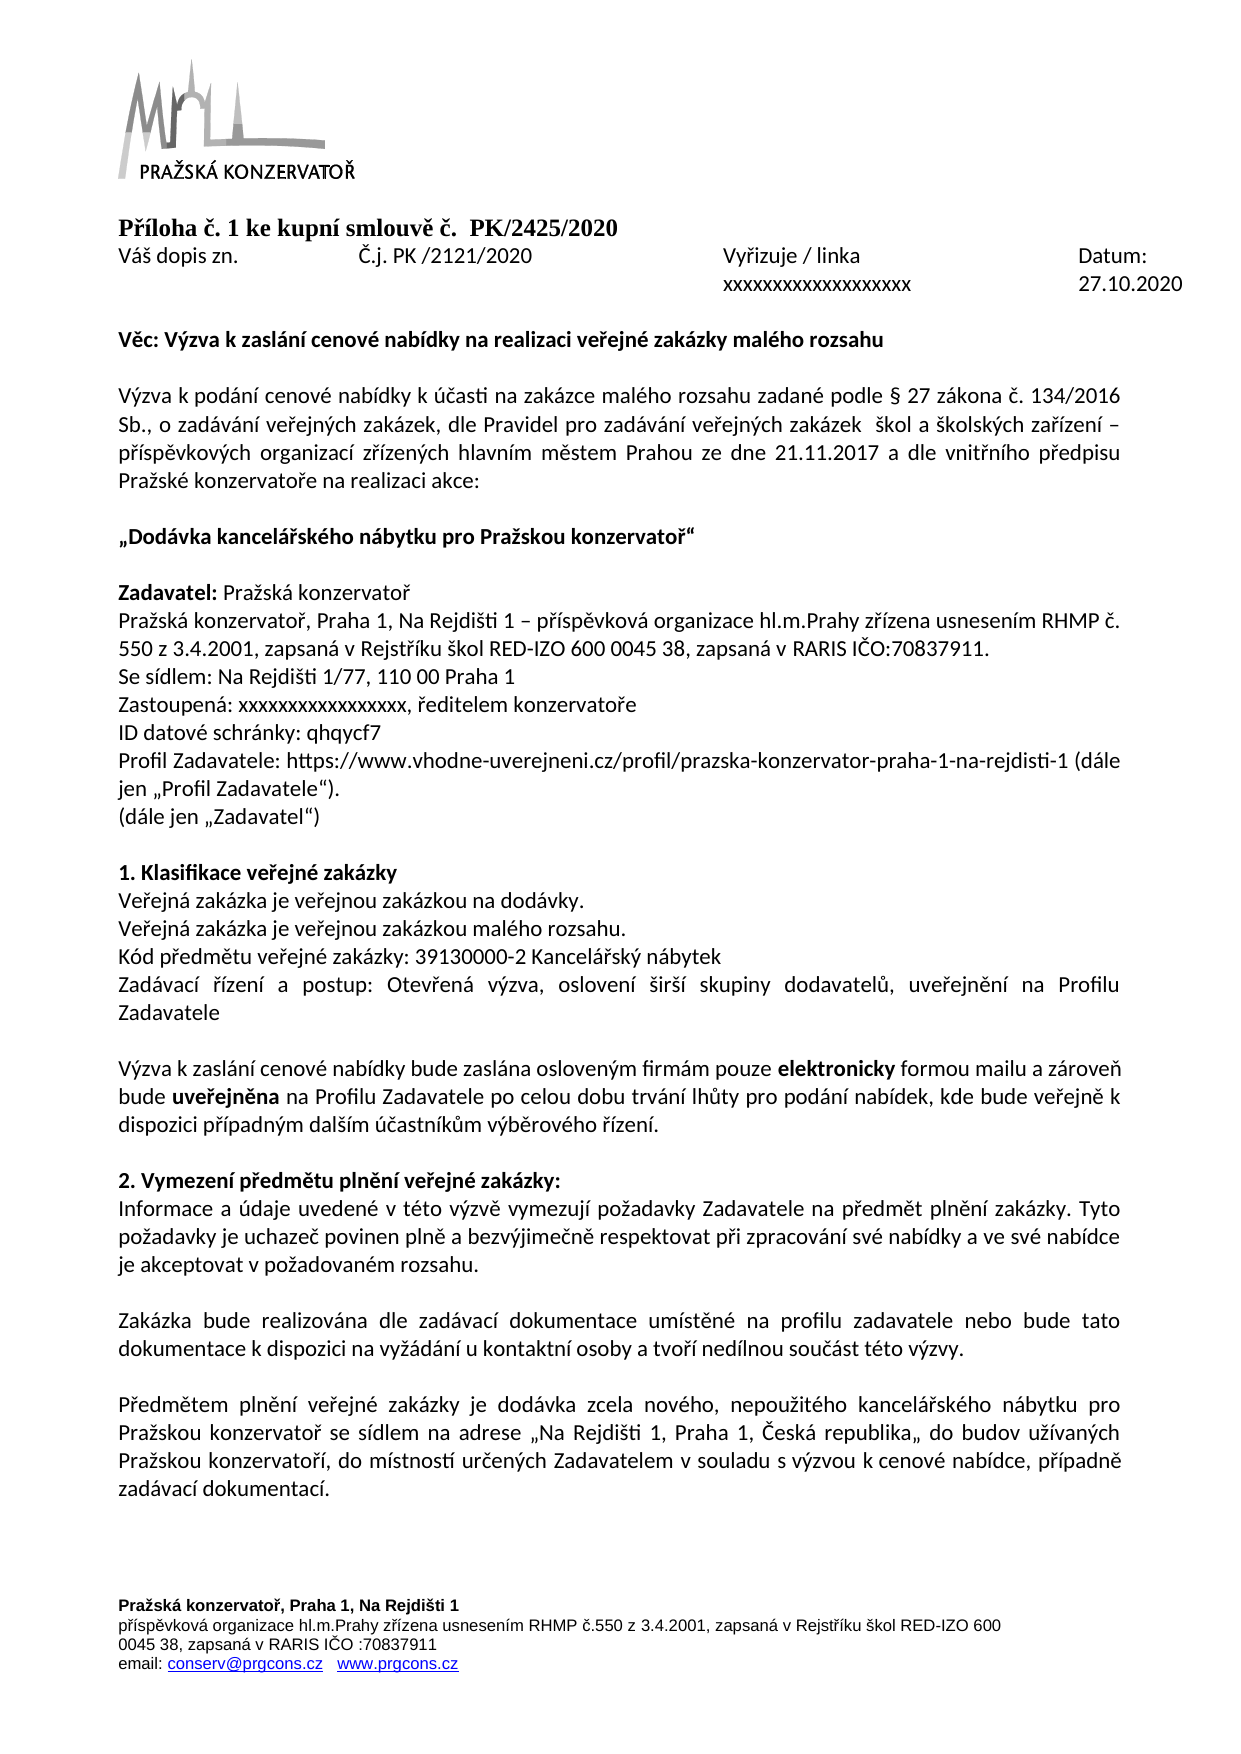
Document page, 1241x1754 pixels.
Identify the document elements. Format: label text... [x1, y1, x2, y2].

text Kód předmětu veřejné zakázky: 39130000-2 Kancelářský nábytek [118, 942, 1122, 970]
text Příloha č. 1 ke kupní smlouvě č. PK/2425/2020 [118, 213, 1122, 242]
text ID datové schránky: qhqycf7 [118, 718, 1122, 746]
text Zastoupená: xxxxxxxxxxxxxxxxx, ředitelem konzervatoře [118, 690, 1122, 718]
text (dále jen „Zadavatel“) [118, 802, 1122, 830]
text Zadávací řízení a postup: Otevřená výzva, oslovení širší skupiny dodavatelů, uveřejnění na Profilu Zadavatele [118, 970, 1122, 1026]
text „Dodávka kancelářského nábytku pro Pražskou konzervatoř“ [118, 522, 1122, 550]
text Profil Zadavatele: https://www.vhodne-uverejneni.cz/profil/prazska-konzervator-praha-1-na-rejdisti-1 (dále jen „Profil Zadavatele“). [118, 746, 1122, 802]
text 2. Vymezení předmětu plnění veřejné zakázky: [118, 1166, 1122, 1194]
text Informace a údaje uvedené v této výzvě vymezují požadavky Zadavatele na předmět plnění zakázky. Tyto požadavky je uchazeč povinen plně a bezvýjimečně respektovat při zpracování své nabídky a ve své nabídce je akceptovat v požadovaném rozsahu. [118, 1194, 1122, 1278]
table_header Č.j. PK /2121/2020 [358, 242, 723, 298]
table_header Váš dopis zn. [118, 242, 358, 298]
text Výzva k zaslání cenové nabídky bude zaslána osloveným firmám pouze elektronicky formou mailu a zároveň bude uveřejněna na Profilu Zadavatele po celou dobu trvání lhůty pro podání nabídek, kde bude veřejně k dispozici případným dalším účastníkům výběrového řízení. [118, 1054, 1122, 1138]
table_header Vyřizuje / linka xxxxxxxxxxxxxxxxxxx [723, 242, 1021, 298]
text Veřejná zakázka je veřejnou zakázkou na dodávky. [118, 886, 1122, 914]
text Výzva k podání cenové nabídky k účasti na zakázce malého rozsahu zadané podle § 27 zákona č. 134/2016 Sb., o zadávání veřejných zakázek, dle Pravidel pro zadávání veřejných zakázek škol a školských zařízení – příspěvkových organizací zřízených hlavním městem Prahou ze dne 21.11.2017 a dle vnitřního předpisu Pražské konzervatoře na realizaci akce: [118, 382, 1122, 494]
text Zadavatel: Pražská konzervatoř [118, 578, 1122, 606]
text Veřejná zakázka je veřejnou zakázkou malého rozsahu. [118, 914, 1122, 942]
text Zakázka bude realizována dle zadávací dokumentace umístěné na profilu zadavatele nebo bude tato dokumentace k dispozici na vyžádání u kontaktní osoby a tvoří nedílnou součást této výzvy. [118, 1306, 1122, 1362]
table_header Datum: 27.10.2020 [1021, 242, 1199, 298]
text Pražská konzervatoř, Praha 1, Na Rejdišti 1 – příspěvková organizace hl.m.Prahy zřízena usnesením RHMP č. 550 z 3.4.2001, zapsaná v Rejstříku škol RED-IZO 600 0045 38, zapsaná v RARIS IČO:70837911. [118, 606, 1122, 662]
text Předmětem plnění veřejné zakázky je dodávka zcela nového, nepoužitého kancelářského nábytku pro Pražskou konzervatoř se sídlem na adrese „Na Rejdišti 1, Praha 1, Česká republika„ do budov užívaných Pražskou konzervatoří, do místností určených Zadavatelem v souladu s výzvou k cenové nabídce, případně zadávací dokumentací. [118, 1390, 1122, 1502]
text Se sídlem: Na Rejdišti 1/77, 110 00 Praha 1 [118, 662, 1122, 690]
text 1. Klasifikace veřejné zakázky [118, 858, 1122, 886]
text Věc: Výzva k zaslání cenové nabídky na realizaci veřejné zakázky malého rozsahu [118, 326, 1122, 354]
